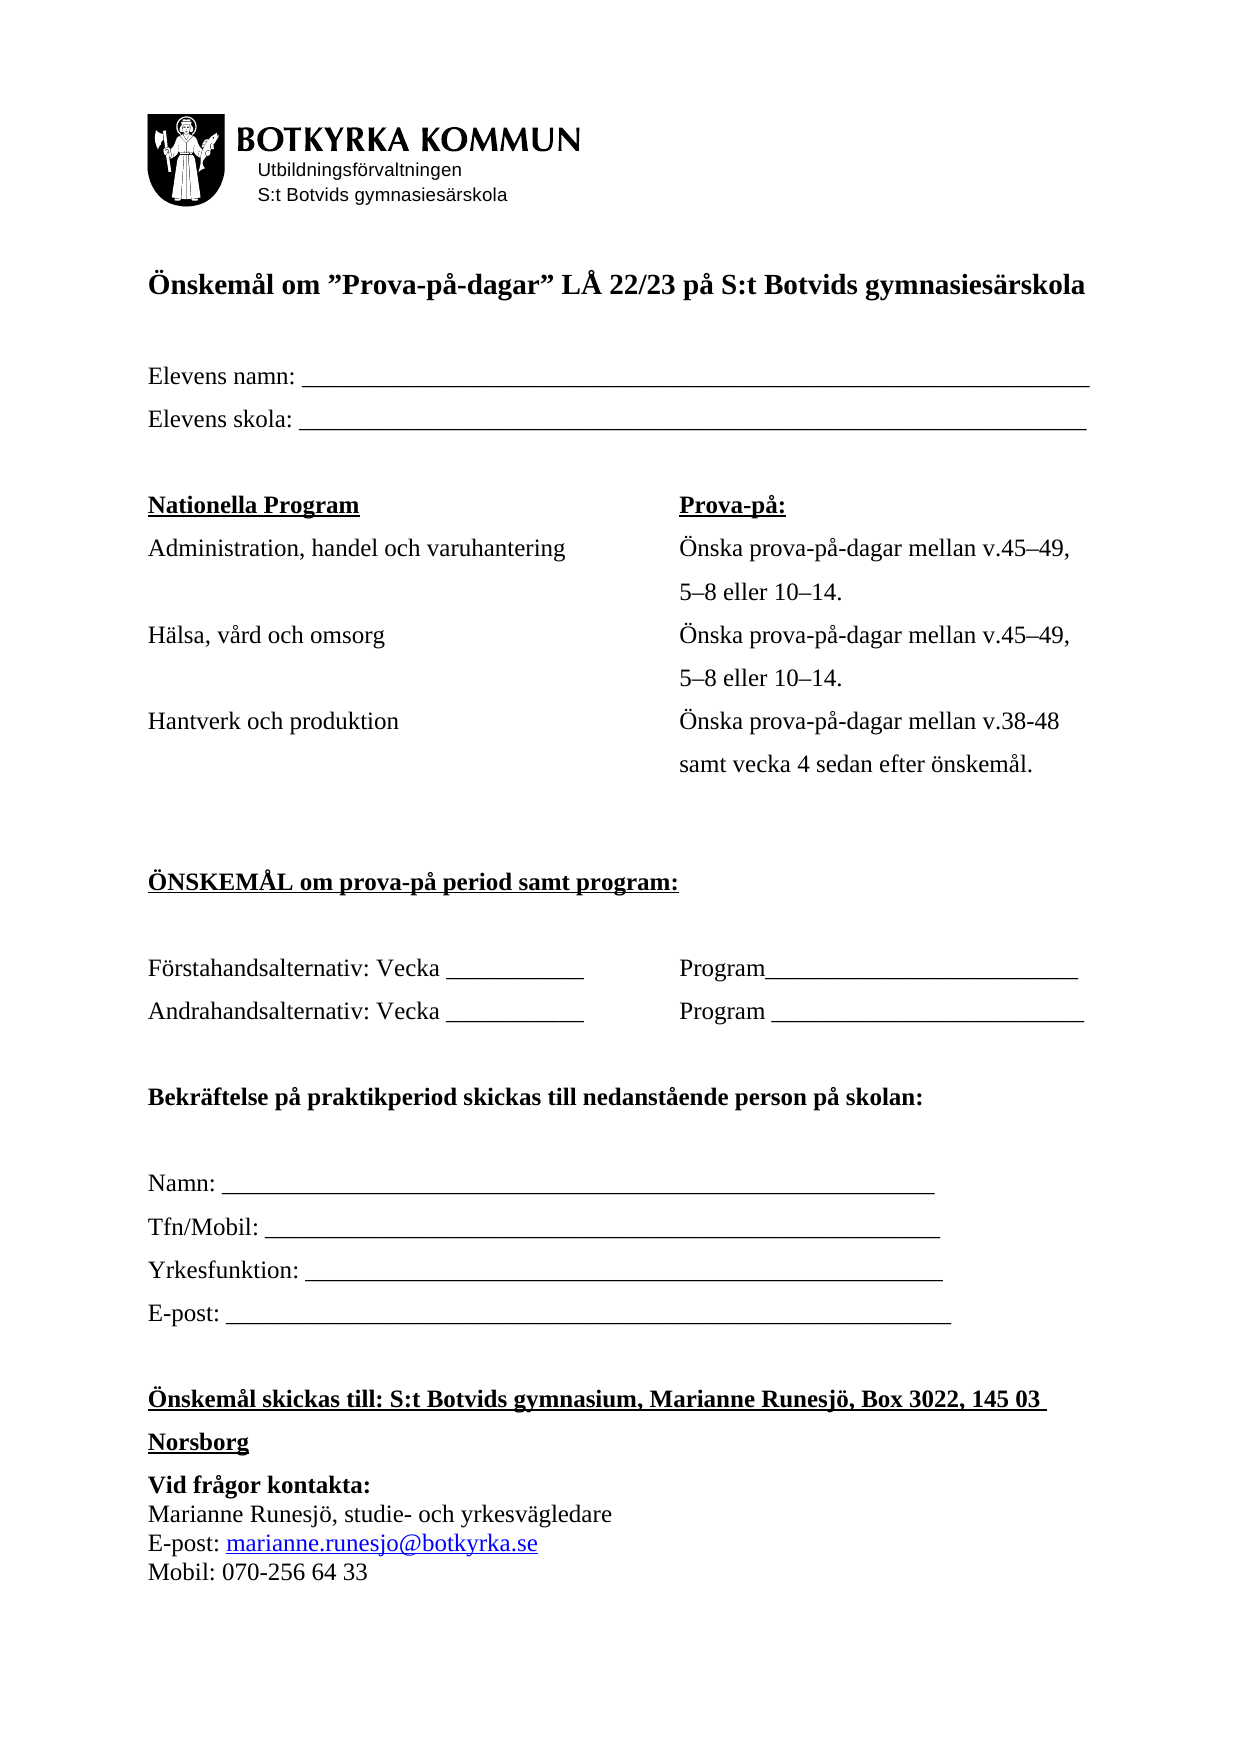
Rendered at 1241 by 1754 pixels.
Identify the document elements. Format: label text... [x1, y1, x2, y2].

text E-post: __________________________________________________________ [148, 1298, 1093, 1327]
text Elevens skola: _______________________________________________________________ [148, 404, 1093, 433]
text Vid frågor kontakta: [148, 1470, 1093, 1499]
text Marianne Runesjö, studie- och yrkesvägledare [148, 1499, 1093, 1528]
text Tfn/Mobil: ______________________________________________________ [148, 1212, 1093, 1240]
text Yrkesfunktion: ___________________________________________________ [148, 1255, 1093, 1283]
text Hälsa, vård och omsorg Önska prova-på-dagar mellan v.45–49, 5–8 eller 10–14. [148, 620, 1093, 692]
text Bekräftelse på praktikperiod skickas till nedanstående person på skolan: [148, 1082, 1093, 1111]
text Mobil: 070-256 64 33 [148, 1557, 1093, 1585]
text Förstahandsalternativ: Vecka ___________ Program_________________________ [148, 953, 1093, 982]
text Andrahandsalternativ: Vecka ___________ Program _________________________ [148, 996, 1093, 1025]
text Hantverk och produktion Önska prova-på-dagar mellan v.38-48 samt vecka 4 sedan efter önskemål. [148, 706, 1093, 778]
text E-post: marianne.runesjo@botkyrka.se [148, 1528, 1093, 1557]
text Önskemål om ”Prova-på-dagar” LÅ 22/23 på S:t Botvids gymnasiesärskola [148, 267, 1093, 301]
text Elevens namn: _______________________________________________________________ [148, 361, 1093, 390]
text Önskemål skickas till: S:t Botvids gymnasium, Marianne Runesjö, Box 3022, 145 03 Norsborg [148, 1384, 1093, 1456]
text Nationella Program Prova-på: [148, 490, 1093, 519]
text Administration, handel och varuhantering Önska prova-på-dagar mellan v.45–49, 5–8 eller 10–14. [148, 533, 1093, 605]
text ÖNSKEMÅL om prova-på period samt program: [148, 867, 1093, 895]
text Namn: _________________________________________________________ [148, 1168, 1093, 1197]
